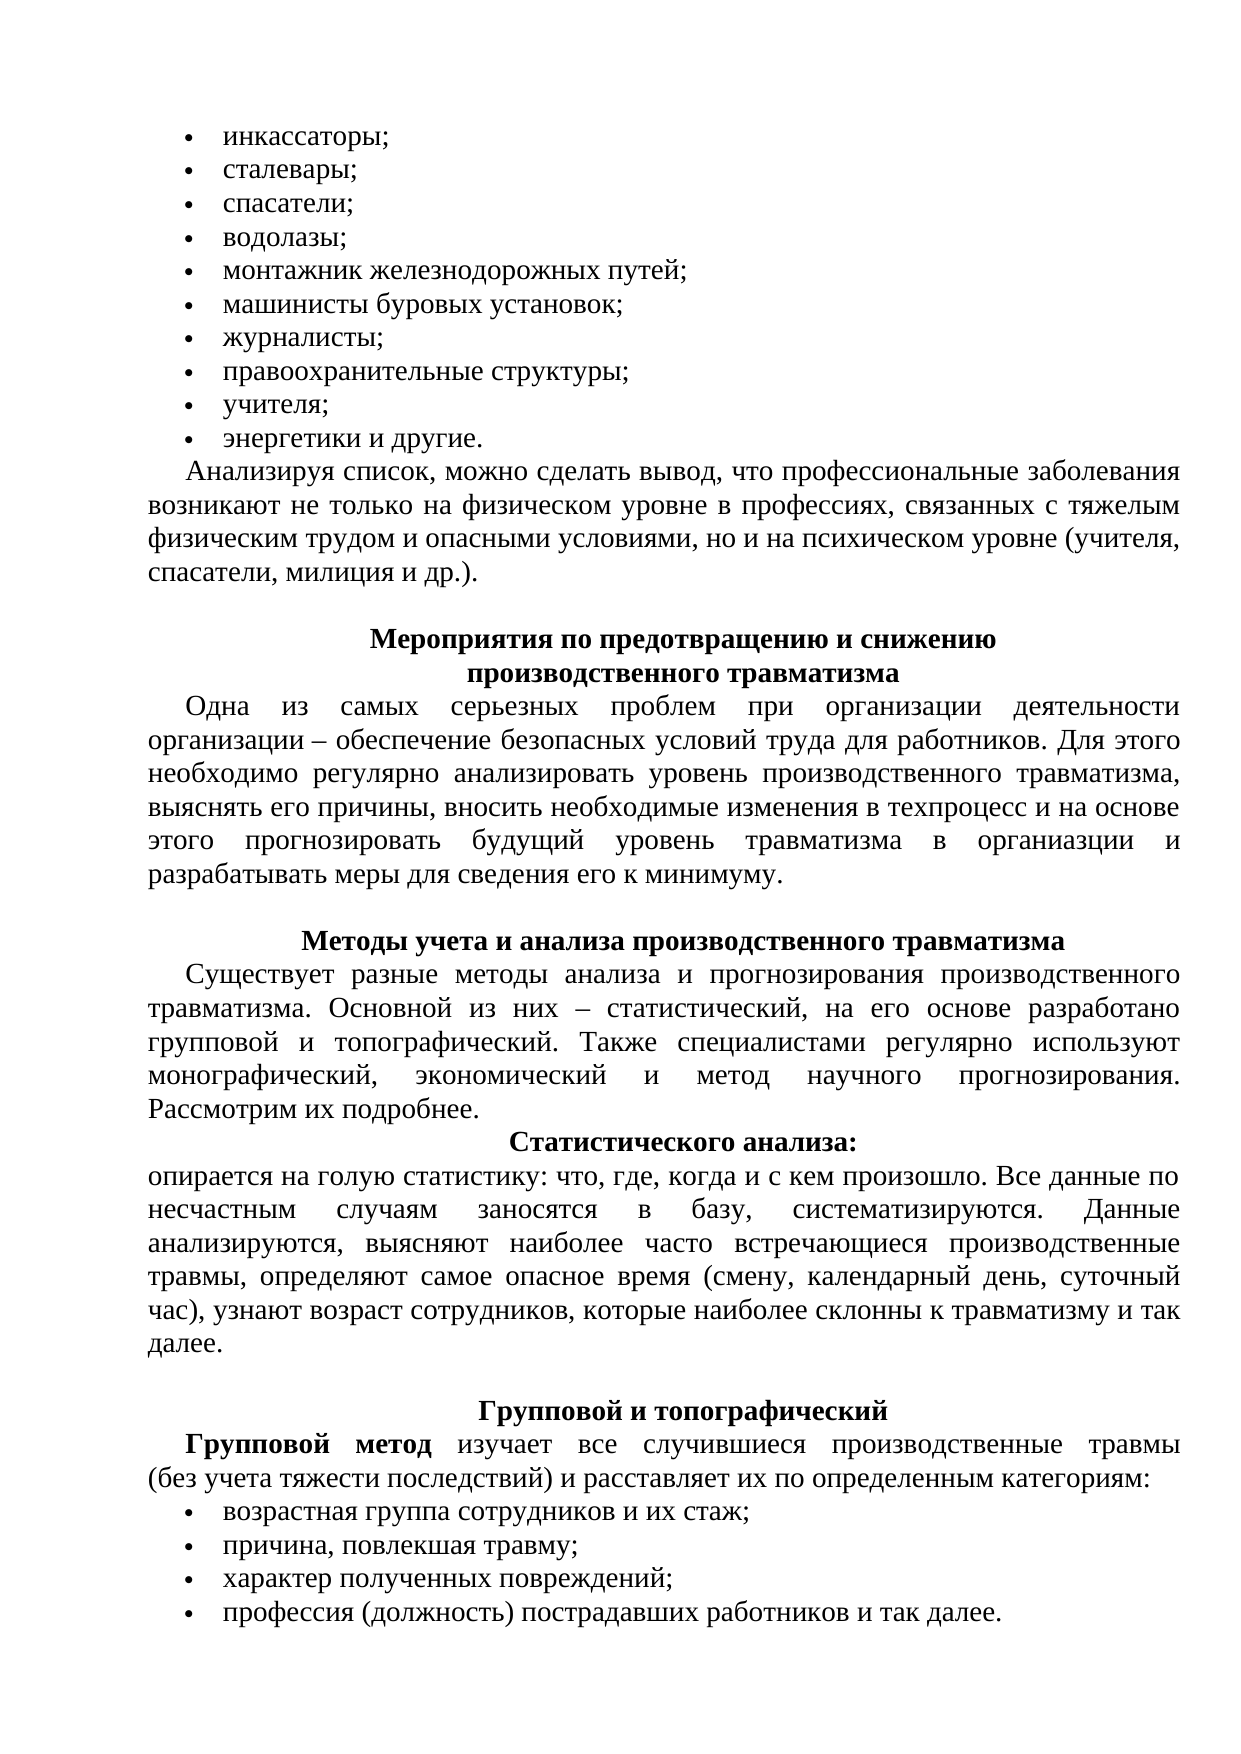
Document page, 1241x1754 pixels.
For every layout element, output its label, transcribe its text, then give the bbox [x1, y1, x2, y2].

list характер полученных повреждений; [185, 1560, 1181, 1594]
text Групповой метод изучает все случившиеся производственные травмы (без учета тяжести последствий) и расставляет их по определенным категориям: [148, 1426, 1181, 1493]
list правоохранительные структуры; [185, 353, 1181, 386]
text Мероприятия по предотвращению и снижению [148, 621, 1181, 655]
text Групповой и топографический [148, 1393, 1181, 1426]
list учителя; [185, 386, 1181, 420]
list возрастная группа сотрудников и их стаж; [185, 1493, 1181, 1527]
list монтажник железнодорожных путей; [185, 252, 1181, 286]
list спасатели; [185, 185, 1181, 219]
list машинисты буровых установок; [185, 286, 1181, 319]
list журналисты; [185, 319, 1181, 353]
text опирается на голую статистику: что, где, когда и с кем произошло. Все данные по несчастным случаям заносятся в базу, систематизируются. Данные анализируются, выясняют наиболее часто встречающиеся производственные травмы, определяют самое опасное время (смену, календарный день, суточный час), узнают возраст сотрудников, которые наиболее склонны к травматизму и так далее. [148, 1158, 1181, 1359]
list причина, повлекшая травму; [185, 1527, 1181, 1560]
list профессия (должность) пострадавших работников и так далее. [185, 1594, 1181, 1627]
text Методы учета и анализа производственного травматизма [148, 923, 1181, 957]
list сталевары; [185, 152, 1181, 185]
text производственного травматизма [148, 655, 1181, 688]
list водолазы; [185, 219, 1181, 252]
list энергетики и другие. [185, 420, 1181, 453]
list инкассаторы; [185, 118, 1181, 152]
text Существует разные методы анализа и прогнозирования производственного травматизма. Основной из них – статистический, на его основе разработано групповой и топографический. Также специалистами регулярно используют монографический, экономический и метод научного прогнозирования. Рассмотрим их подробнее. [148, 957, 1181, 1124]
text Одна из самых серьезных проблем при организации деятельности организации – обеспечение безопасных условий труда для работников. Для этого необходимо регулярно анализировать уровень производственного травматизма, выяснять его причины, вносить необходимые изменения в техпроцесс и на основе этого прогнозировать будущий уровень травматизма в органиазции и разрабатывать меры для сведения его к минимуму. [148, 688, 1181, 889]
text Анализируя список, можно сделать вывод, что профессиональные заболевания возникают не только на физическом уровне в профессиях, связанных с тяжелым физическим трудом и опасными условиями, но и на психическом уровне (учителя, спасатели, милиция и др.). [148, 453, 1181, 588]
text Статистического анализа: [148, 1124, 1181, 1158]
